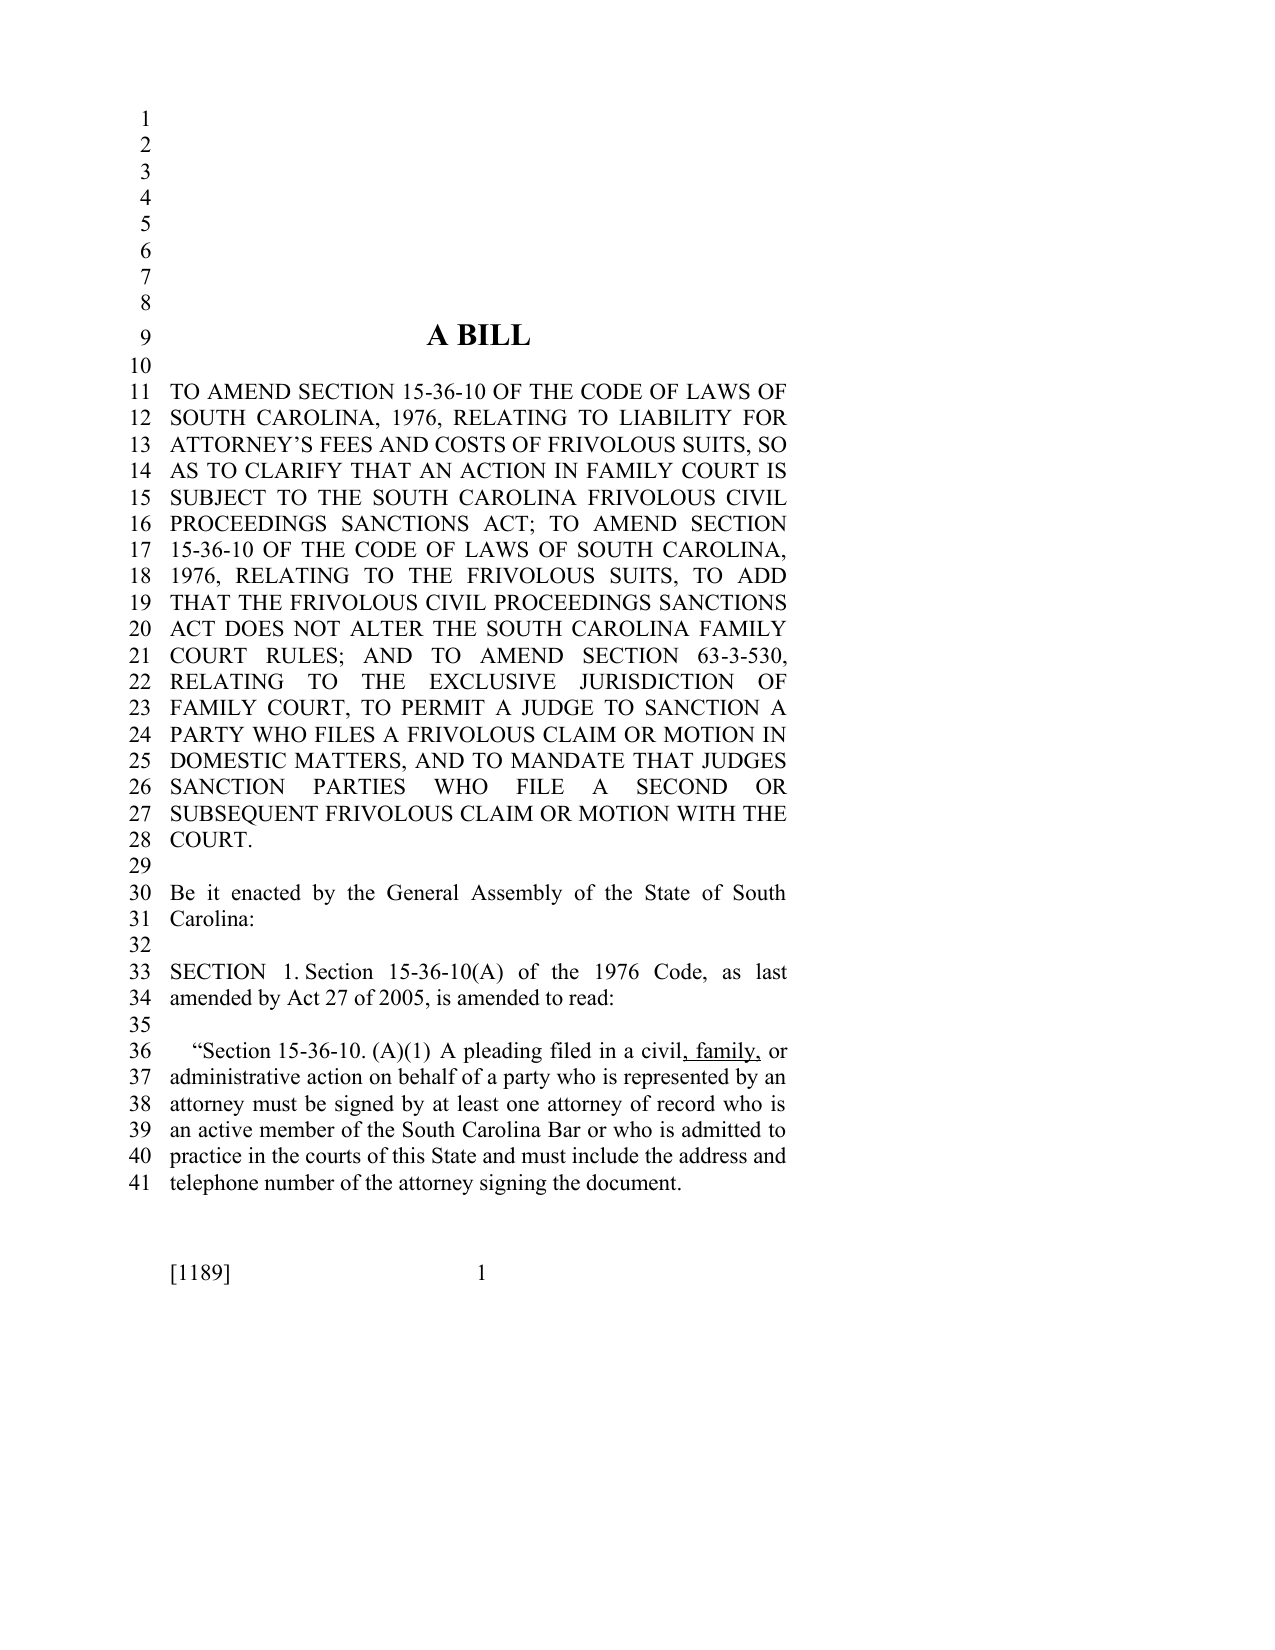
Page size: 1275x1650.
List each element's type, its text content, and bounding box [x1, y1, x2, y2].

text A BILL [169, 316, 787, 352]
text Be it enacted by the General Assembly of the State of South Carolina: [169, 879, 787, 932]
text TO AMEND SECTION 15-36-10 OF THE CODE OF LAWS OF SOUTH CAROLINA, 1976, RELATING TO LIABILITY FOR ATTORNEY’S FEES AND COSTS OF FRIVOLOUS SUITS, SO AS TO CLARIFY THAT AN ACTION IN FAMILY COURT IS SUBJECT TO THE SOUTH CAROLINA FRIVOLOUS CIVIL PROCEEDINGS SANCTIONS ACT; TO AMEND SECTION 15-36-10 OF THE CODE OF LAWS OF SOUTH CAROLINA, 1976, RELATING TO THE FRIVOLOUS SUITS, TO ADD THAT THE FRIVOLOUS CIVIL PROCEEDINGS SANCTIONS ACT DOES NOT ALTER THE SOUTH CAROLINA FAMILY COURT RULES; AND TO AMEND SECTION 63-3-530, RELATING TO THE EXCLUSIVE JURISDICTION OF FAMILY COURT, TO PERMIT A JUDGE TO SANCTION A PARTY WHO FILES A FRIVOLOUS CLAIM OR MOTION IN DOMESTIC MATTERS, AND TO MANDATE THAT JUDGES SANCTION PARTIES WHO FILE A SECOND OR SUBSEQUENT FRIVOLOUS CLAIM OR MOTION WITH THE COURT. [169, 378, 787, 852]
text “Section 15-36-10. (A)(1) A pleading filed in a civil, family, or administrative action on behalf of a party who is represented by an attorney must be signed by at least one attorney of record who is an active member of the South Carolina Bar or who is admitted to practice in the courts of this State and must include the address and telephone number of the attorney signing the document. [169, 1037, 787, 1195]
text SECTION 1. Section 15-36-10(A) of the 1976 Code, as last amended by Act 27 of 2005, is amended to read: [169, 958, 787, 1011]
